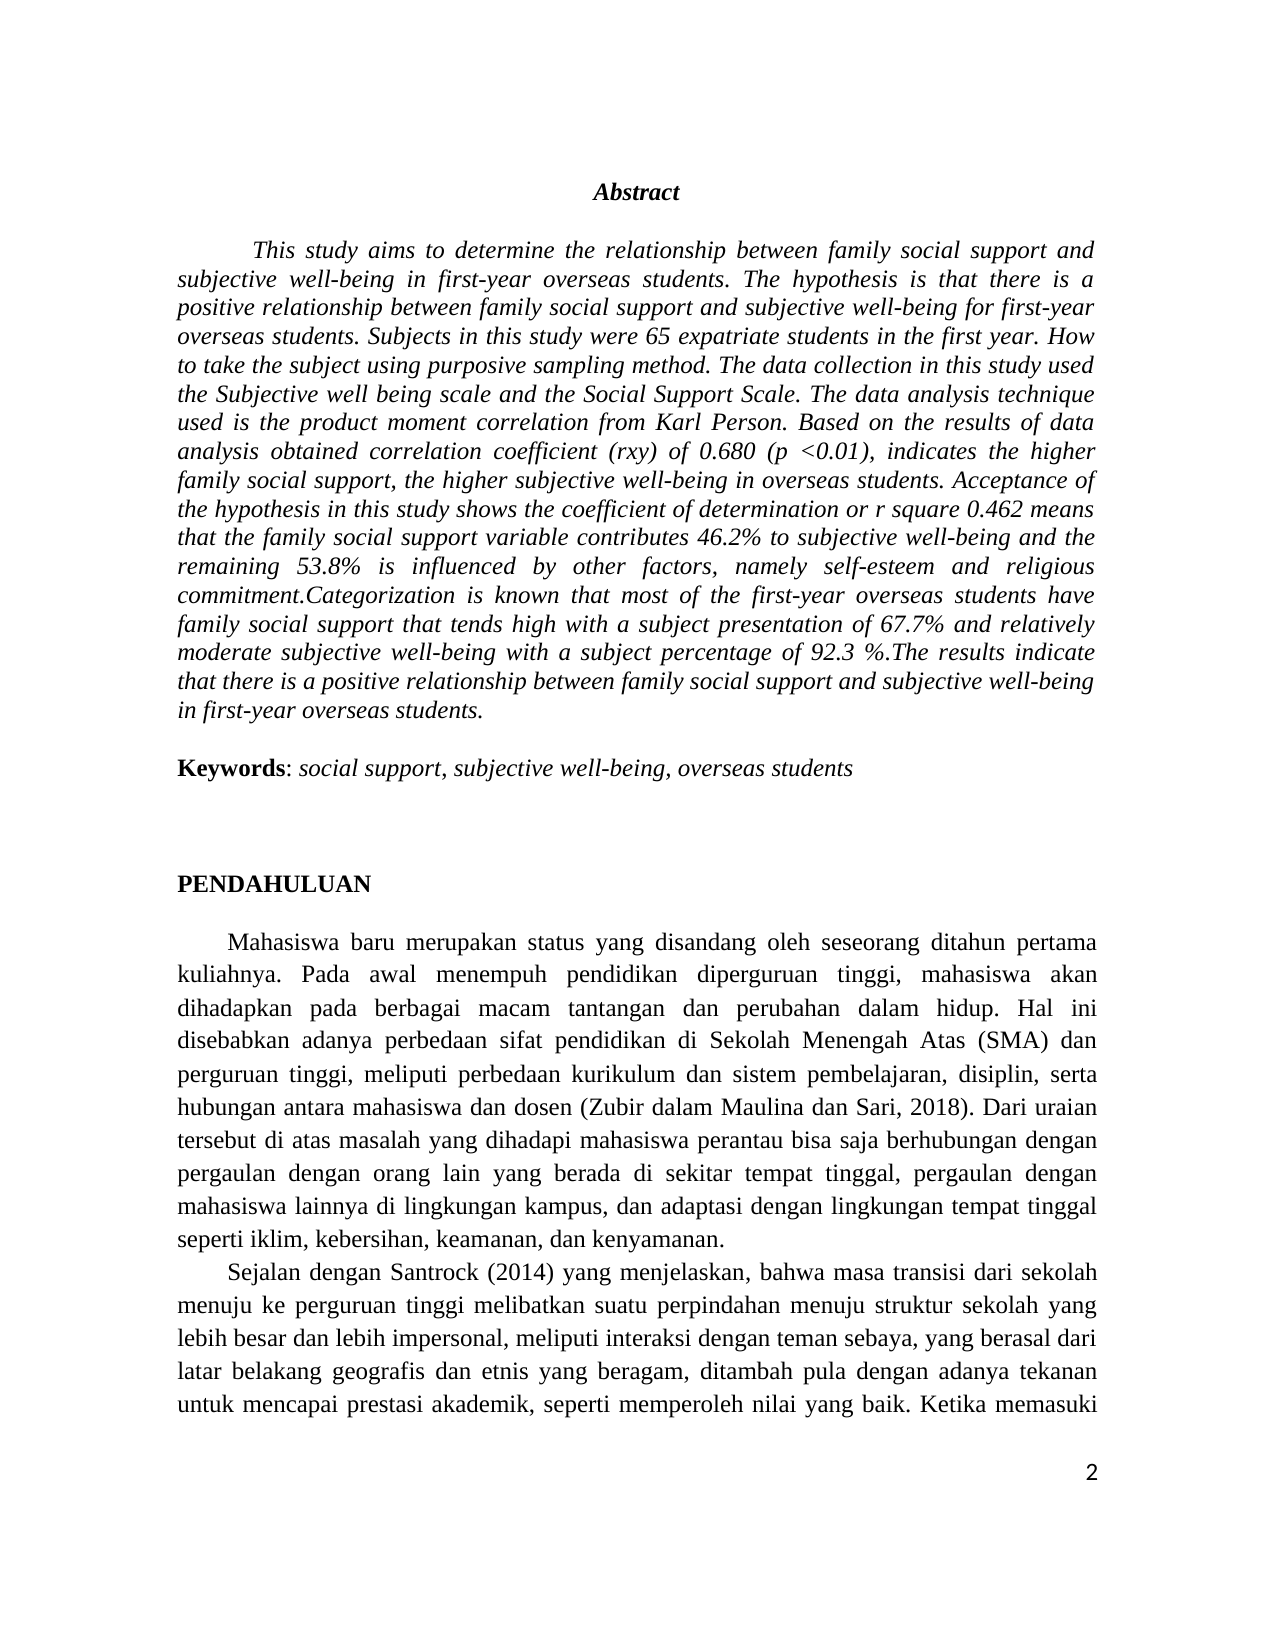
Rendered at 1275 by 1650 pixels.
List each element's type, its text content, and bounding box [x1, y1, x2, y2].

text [177, 1257, 1098, 1418]
text PENDAHULUAN [177, 869, 1098, 897]
text Abstract [177, 177, 1098, 206]
text This study aims to determine the relationship between family social support and subjective well-being in first-year overseas students. The hypothesis is that there is a positive relationship between family social support and subjective well-being for first-year overseas students. Subjects in this study were 65 expatriate students in the first year. How to take the subject using purposive sampling method. The data collection in this study used the Subjective well being scale and the Social Support Scale. The data analysis technique used is the product moment correlation from Karl Person. Based on the results of data analysis obtained correlation coefficient (rxy) of 0.680 (p <0.01), indicates the higher family social support, the higher subjective well-being in overseas students. Acceptance of the hypothesis in this study shows the coefficient of determination or r square 0.462 means that the family social support variable contributes 46.2% to subjective well-being and the remaining 53.8% is influenced by other factors, namely self-esteem and religious commitment.Categorization is known that most of the first-year overseas students have family social support that tends high with a subject presentation of 67.7% and relatively moderate subjective well-being with a subject percentage of 92.3 %.The results indicate that there is a positive relationship between family social support and subjective well-being in first-year overseas students. [177, 235, 1098, 724]
text Mahasiswa baru merupakan status yang disandang oleh seseorang ditahun pertama kuliahnya. Pada awal menempuh pendidikan diperguruan tinggi, mahasiswa akan dihadapkan pada berbagai macam tantangan dan perubahan dalam hidup. Hal ini disebabkan adanya perbedaan sifat pendidikan di Sekolah Menengah Atas (SMA) dan perguruan tinggi, meliputi perbedaan kurikulum dan sistem pembelajaran, disiplin, serta hubungan antara mahasiswa dan dosen (Zubir dalam Maulina dan Sari, 2018). Dari uraian tersebut di atas masalah yang dihadapi mahasiswa perantau bisa saja berhubungan dengan pergaulan dengan orang lain yang berada di sekitar tempat tinggal, pergaulan dengan mahasiswa lainnya di lingkungan kampus, dan adaptasi dengan lingkungan tempat tinggal seperti iklim, kebersihan, keamanan, dan kenyamanan. [177, 927, 1098, 1252]
text Keywords: social support, subjective well-being, overseas students [177, 753, 1098, 782]
